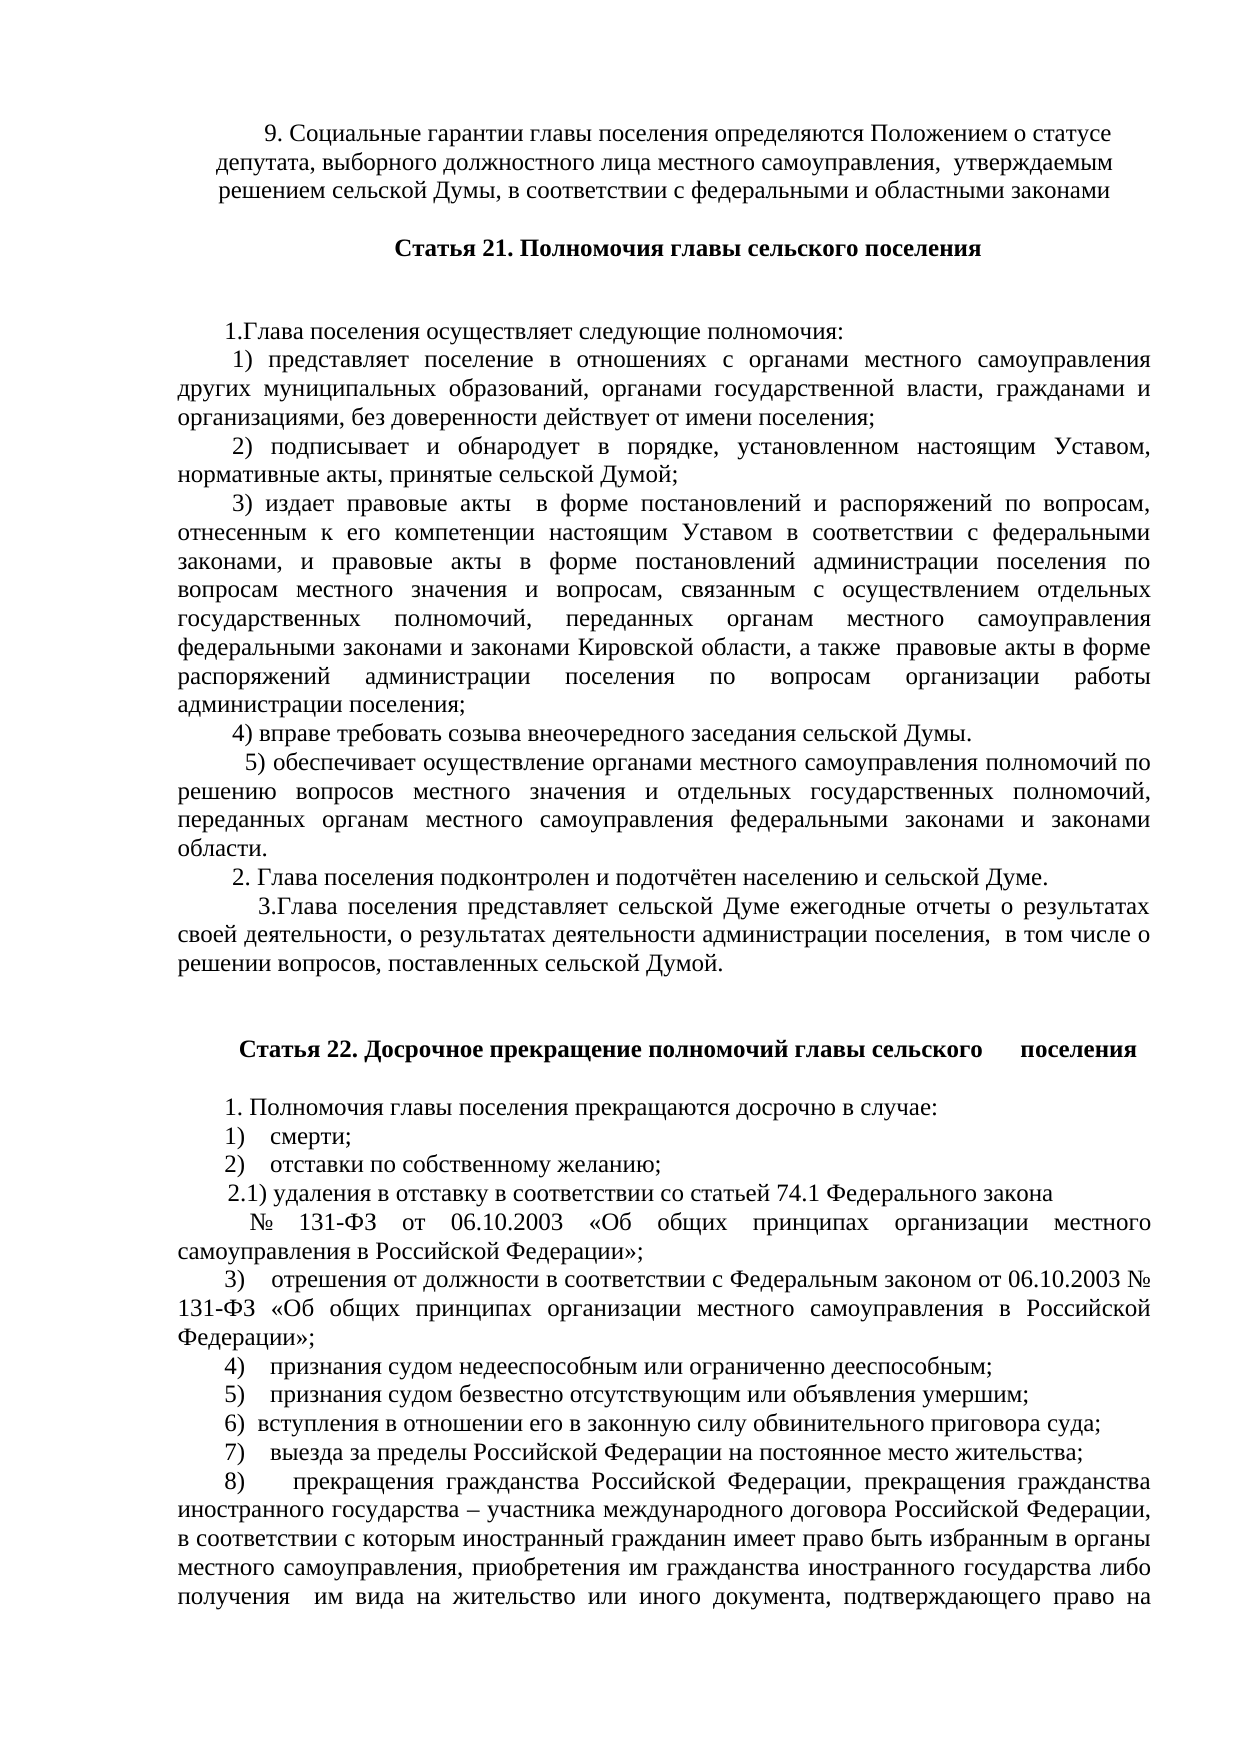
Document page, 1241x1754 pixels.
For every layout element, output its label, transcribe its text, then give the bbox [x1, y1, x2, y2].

text 3) издает правовые акты в форме постановлений и распоряжений по вопросам, отнесенным к его компетенции настоящим Уставом в соответствии с федеральными законами, и правовые акты в форме постановлений администрации поселения по вопросам местного значения и вопросам, связанным с осуществлением отдельных государственных полномочий, переданных органам местного самоуправления федеральными законами и законами Кировской области, а также правовые акты в форме распоряжений администрации поселения по вопросам организации работы администрации поселения; [177, 488, 1152, 718]
subtitle Статья 21. Полномочия главы сельского поселения [177, 233, 1152, 262]
text 3.Глава поселения представляет сельской Думе ежегодные отчеты о результатах своей деятельности, о результатах деятельности администрации поселения, в том числе о решении вопросов, поставленных сельской Думой. [177, 891, 1152, 977]
list Статья 22. Досрочное прекращение полномочий главы сельского поселения [177, 1034, 1152, 1063]
text 1. Полномочия главы поселения прекращаются досрочно в случае: [177, 1092, 1152, 1121]
text 2. Глава поселения подконтролен и подотчётен населению и сельской Думе. [177, 862, 1152, 891]
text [177, 1466, 1152, 1609]
text 1) смерти; [177, 1121, 1152, 1149]
text 4) признания судом недееспособным или ограниченно дееспособным; [177, 1351, 1152, 1379]
text 5) обеспечивает осуществление органами местного самоуправления полномочий по решению вопросов местного значения и отдельных государственных полномочий, переданных органам местного самоуправления федеральными законами и законами области. [177, 747, 1152, 862]
text 4) вправе требовать созыва внеочередного заседания сельской Думы. [177, 718, 1152, 747]
text 3) отрешения от должности в соответствии с Федеральным законом от 06.10.2003 № 131-ФЗ «Об общих принципах организации местного самоуправления в Российской Федерации»; [177, 1264, 1152, 1351]
text 6) вступления в отношении его в законную силу обвинительного приговора суда; [177, 1408, 1152, 1437]
text 1) представляет поселение в отношениях с органами местного самоуправления других муниципальных образований, органами государственной власти, гражданами и организациями, без доверенности действует от имени поселения; [177, 344, 1152, 431]
text 2) отставки по собственному желанию; [177, 1149, 1152, 1178]
subtitle 9. Социальные гарантии главы поселения определяются Положением о статусе депутата, выборного должностного лица местного самоуправления, утверждаемым решением сельской Думы, в соответствии с федеральными и областными законами [177, 118, 1152, 204]
list № 131-ФЗ от 06.10.2003 «Об общих принципах организации местного самоуправления в Российской Федерации»; [177, 1207, 1152, 1264]
text 2) подписывает и обнародует в порядке, установленном настоящим Уставом, нормативные акты, принятые сельской Думой; [177, 431, 1152, 488]
text 5) признания судом безвестно отсутствующим или объявления умершим; [177, 1379, 1152, 1408]
text 7) выезда за пределы Российской Федерации на постоянное место жительства; [177, 1437, 1152, 1466]
list 1.Глава поселения осуществляет следующие полномочия: [177, 316, 1152, 344]
text 2.1) удаления в отставку в соответствии со статьей 74.1 Федерального закона [177, 1178, 1152, 1207]
